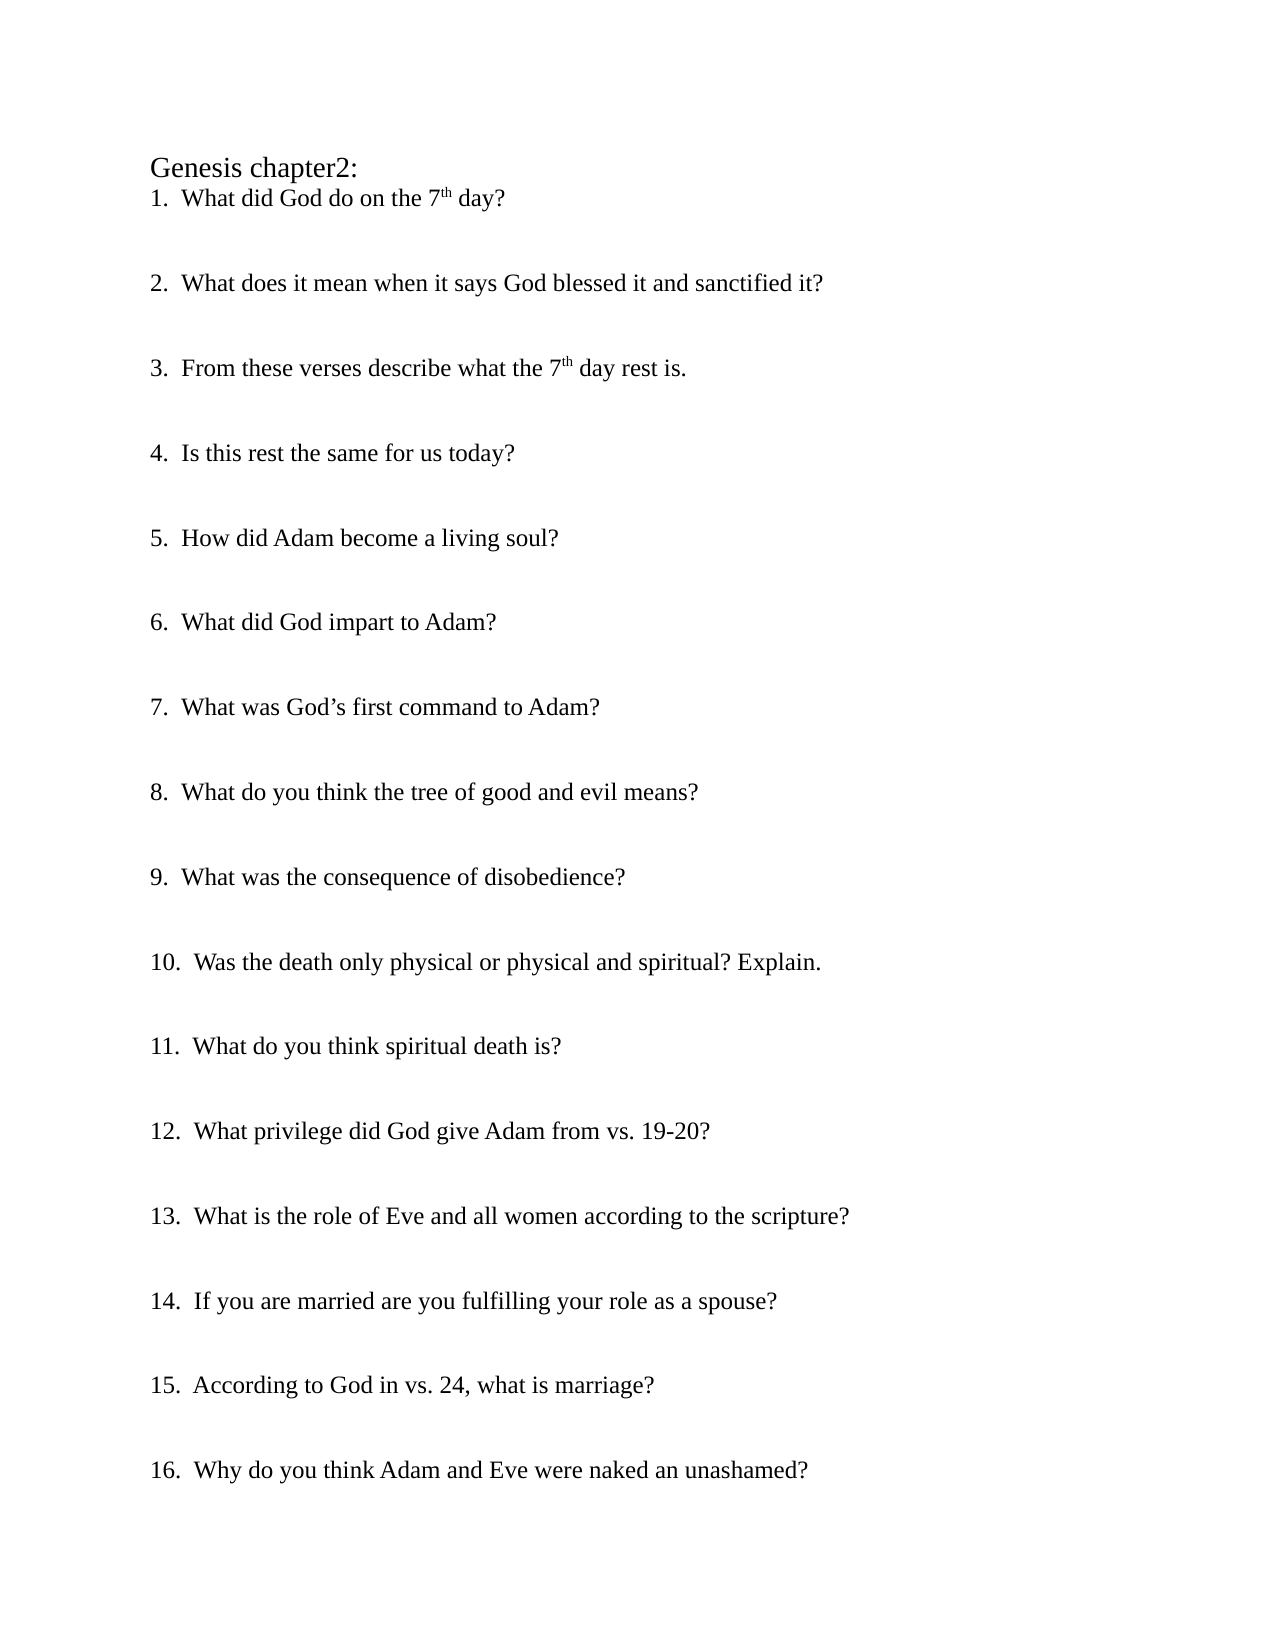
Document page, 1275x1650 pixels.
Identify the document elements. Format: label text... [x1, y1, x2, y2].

text 12. What privilege did God give Adam from vs. 19-20? [150, 1132, 1125, 1161]
text 11. What do you think spiritual death is? [150, 1046, 1125, 1075]
text 4. Is this rest the same for us today? [150, 442, 1125, 471]
text 7. What was God’s first command to Adam? [150, 701, 1125, 730]
text 14. If you are married are you fulfilling your role as a spouse? [150, 1305, 1125, 1333]
text 8. What do you think the tree of good and evil means? [150, 787, 1125, 816]
text 15. According to God in vs. 24, what is marriage? [150, 1391, 1125, 1420]
text 13. What is the role of Eve and all women according to the scripture? [150, 1218, 1125, 1247]
text 10. Was the death only physical or physical and spiritual? Explain. [150, 960, 1125, 988]
text 9. What was the consequence of disobedience? [150, 873, 1125, 902]
text Genesis chapter2: [150, 150, 1125, 183]
text 6. What did God impart to Adam? [150, 615, 1125, 643]
text 5. How did Adam become a living soul? [150, 528, 1125, 557]
text 2. What does it mean when it says God blessed it and sanctified it? [150, 270, 1125, 298]
text 1. What did God do on the 7th day? [150, 183, 1125, 212]
text 3. From these verses describe what the 7th day rest is. [150, 356, 1125, 385]
